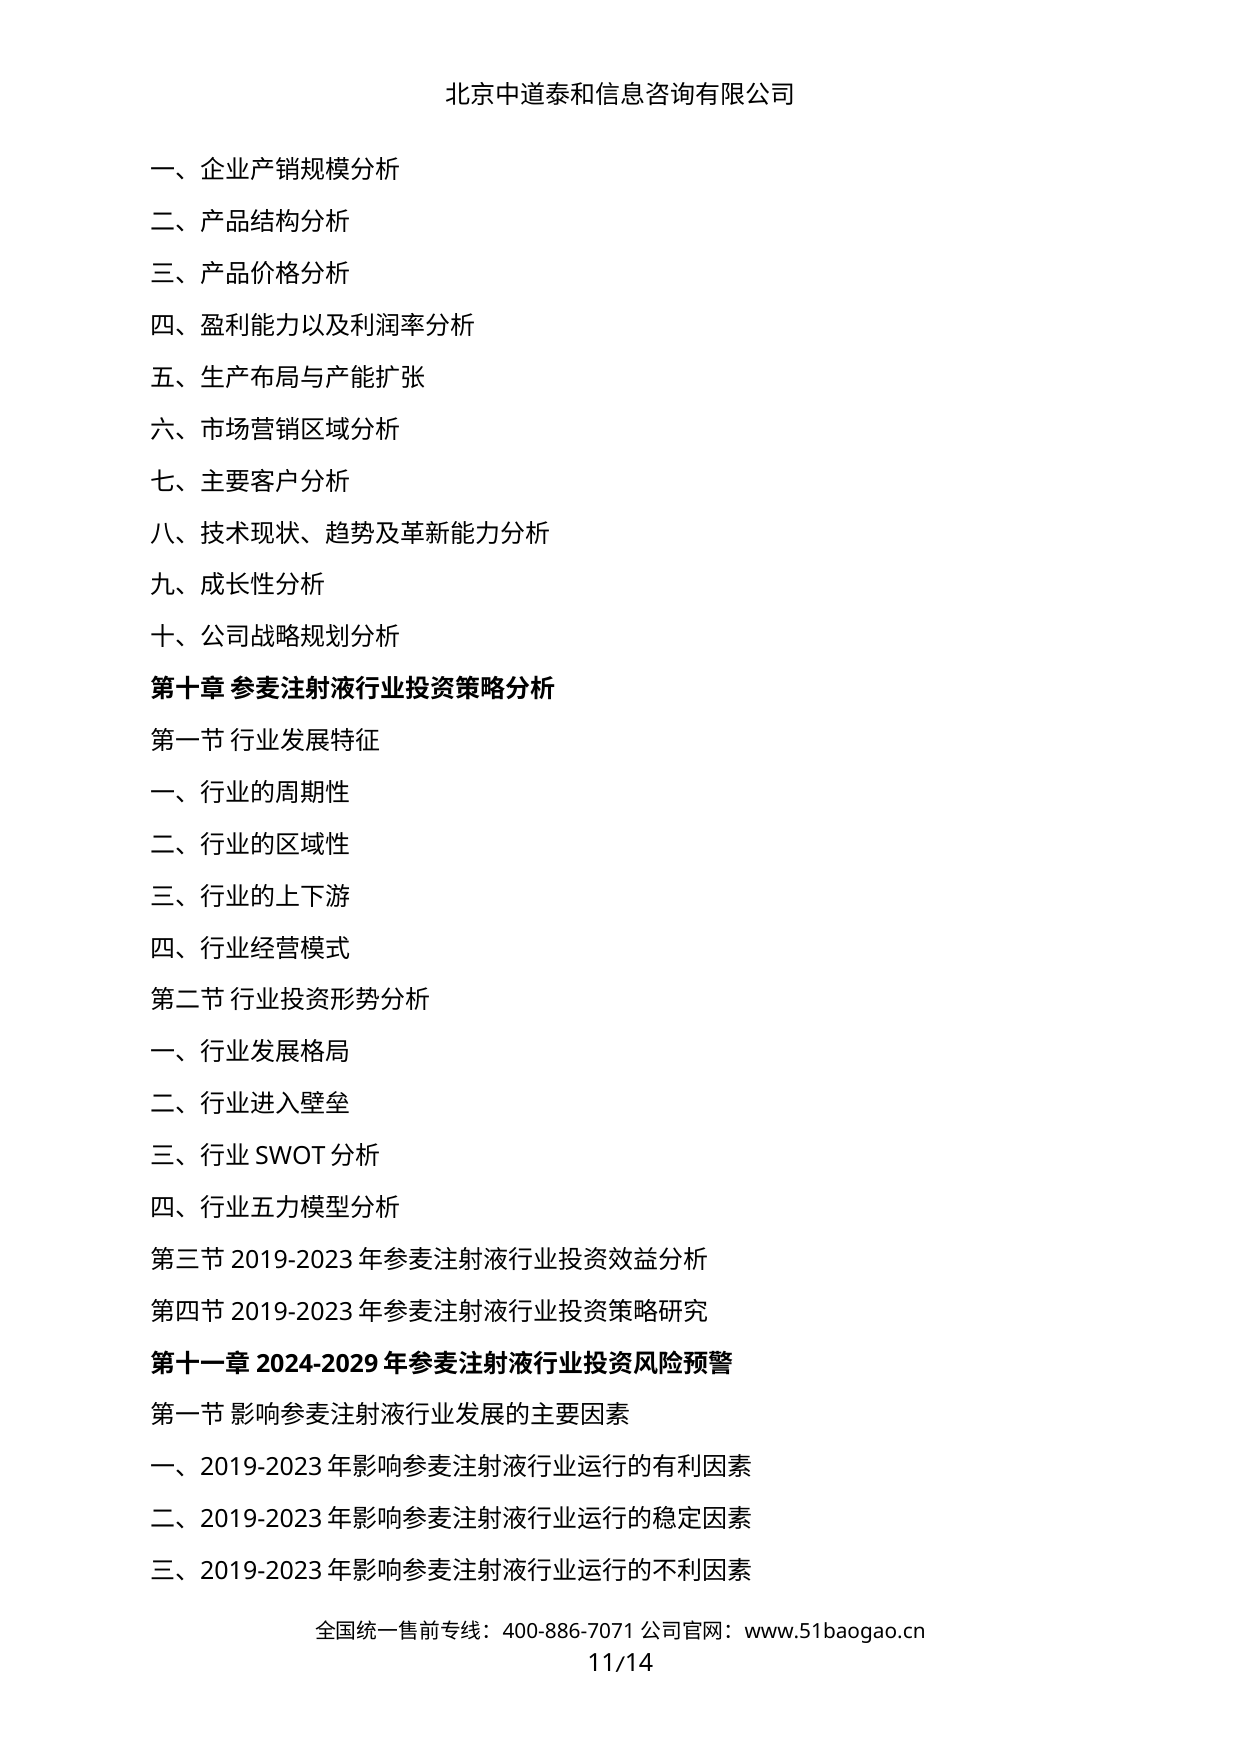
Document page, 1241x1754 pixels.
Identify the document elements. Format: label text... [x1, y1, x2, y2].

text 一、行业发展格局 [150, 1032, 1090, 1068]
text 第一节 行业发展特征 [150, 721, 1090, 757]
text 一、企业产销规模分析 [150, 150, 1090, 186]
text 一、行业的周期性 [150, 772, 1090, 809]
text 第十章 参麦注射液行业投资策略分析 [150, 669, 1090, 705]
text 四、行业五力模型分析 [150, 1187, 1090, 1224]
text 四、行业经营模式 [150, 928, 1090, 964]
text 第二节 行业投资形势分析 [150, 980, 1090, 1016]
text 八、技术现状、趋势及革新能力分析 [150, 513, 1090, 549]
text 九、成长性分析 [150, 565, 1090, 601]
text 四、盈利能力以及利润率分析 [150, 306, 1090, 342]
text 三、产品价格分析 [150, 254, 1090, 290]
text 一、2019-2023年影响参麦注射液行业运行的有利因素 [150, 1447, 1090, 1483]
text 三、行业的上下游 [150, 876, 1090, 912]
text 六、市场营销区域分析 [150, 409, 1090, 446]
text 七、主要客户分析 [150, 461, 1090, 497]
text 二、行业的区域性 [150, 824, 1090, 861]
text 五、生产布局与产能扩张 [150, 357, 1090, 394]
text 十、公司战略规划分析 [150, 617, 1090, 653]
text 第三节 2019-2023年参麦注射液行业投资效益分析 [150, 1239, 1090, 1276]
text 二、产品结构分析 [150, 202, 1090, 238]
text 三、行业SWOT分析 [150, 1136, 1090, 1172]
text 二、行业进入壁垒 [150, 1084, 1090, 1120]
text 二、2019-2023年影响参麦注射液行业运行的稳定因素 [150, 1499, 1090, 1535]
text 第十一章 2024-2029年参麦注射液行业投资风险预警 [150, 1343, 1090, 1379]
text 三、2019-2023年影响参麦注射液行业运行的不利因素 [150, 1551, 1090, 1587]
text 第一节 影响参麦注射液行业发展的主要因素 [150, 1395, 1090, 1431]
text 第四节 2019-2023年参麦注射液行业投资策略研究 [150, 1291, 1090, 1327]
